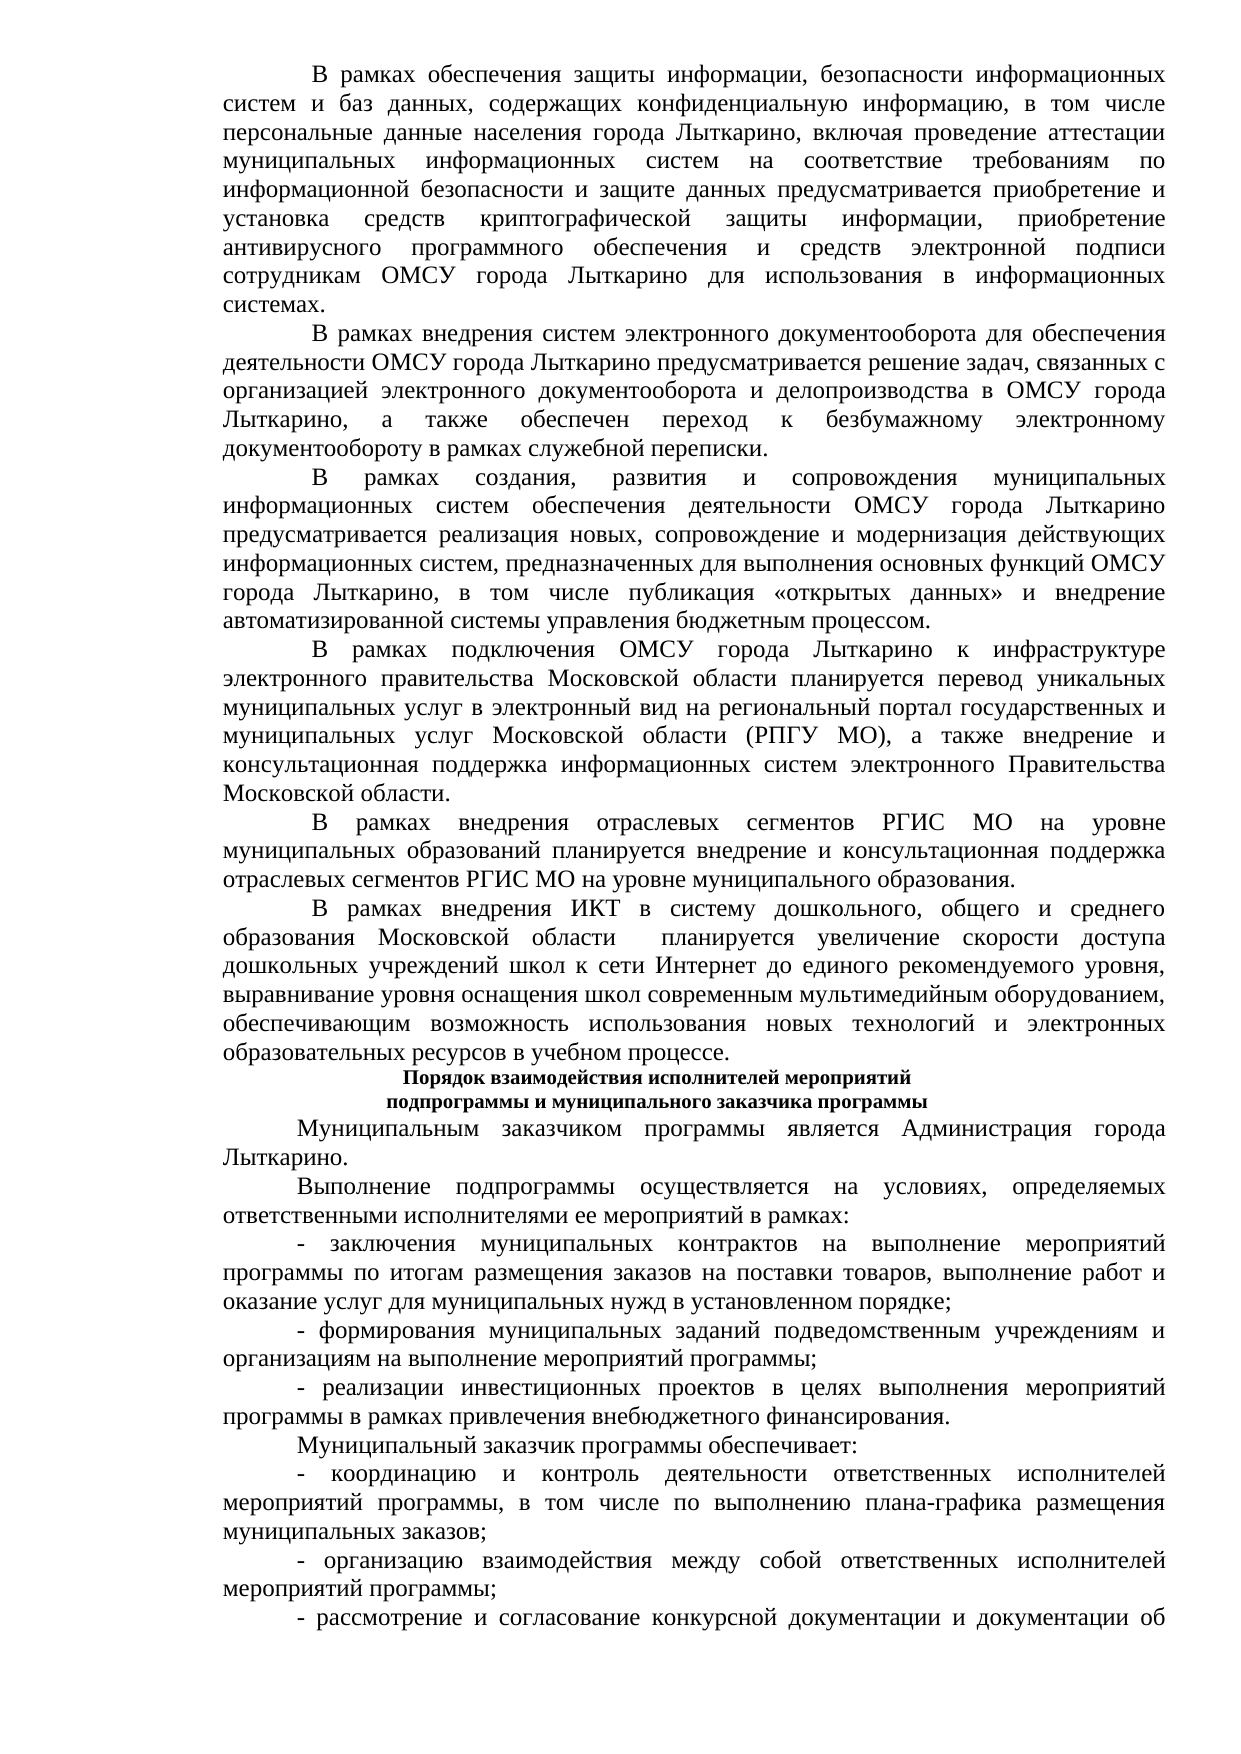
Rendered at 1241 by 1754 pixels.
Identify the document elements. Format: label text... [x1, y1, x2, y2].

text - организацию взаимодействия между собой ответственных исполнителей мероприятий программы; [223, 1545, 1166, 1602]
text Муниципальный заказчик программы обеспечивает: [223, 1430, 1166, 1458]
text В рамках создания, развития и сопровождения муниципальных информационных систем обеспечения деятельности ОМСУ города Лыткарино предусматривается реализация новых, сопровождение и модернизация действующих информационных систем, предназначенных для выполнения основных функций ОМСУ города Лыткарино, в том числе публикация «открытых данных» и внедрение автоматизированной системы управления бюджетным процессом. [223, 462, 1166, 634]
text - координацию и контроль деятельности ответственных исполнителей мероприятий программы, в том числе по выполнению плана-графика размещения муниципальных заказов; [223, 1458, 1166, 1545]
text В рамках внедрения ИКТ в систему дошкольного, общего и среднего образования Московской области планируется увеличение скорости доступа дошкольных учреждений школ к сети Интернет до единого рекомендуемого уровня, выравнивание уровня оснащения школ современным мультимедийным оборудованием, обеспечивающим возможность использования новых технологий и электронных образовательных ресурсов в учебном процессе. [223, 893, 1166, 1065]
text - реализации инвестиционных проектов в целях выполнения мероприятий программы в рамках привлечения внебюджетного финансирования. [223, 1372, 1166, 1430]
text В рамках внедрения отраслевых сегментов РГИС МО на уровне муниципальных образований планируется внедрение и консультационная поддержка отраслевых сегментов РГИС МО на уровне муниципального образования. [223, 807, 1166, 893]
text Порядок взаимодействия исполнителей мероприятий подпрограммы и муниципального заказчика программы [148, 1065, 1166, 1113]
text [223, 1602, 1166, 1631]
text - заключения муниципальных контрактов на выполнение мероприятий программы по итогам размещения заказов на поставки товаров, выполнение работ и оказание услуг для муниципальных нужд в установленном порядке; [223, 1228, 1166, 1315]
text Муниципальным заказчиком программы является Администрация города Лыткарино. [223, 1113, 1166, 1171]
text В рамках внедрения систем электронного документооборота для обеспечения деятельности ОМСУ города Лыткарино предусматривается решение задач, связанных с организацией электронного документооборота и делопроизводства в ОМСУ города Лыткарино, а также обеспечен переход к безбумажному электронному документообороту в рамках служебной переписки. [223, 318, 1166, 462]
text Выполнение подпрограммы осуществляется на условиях, определяемых ответственными исполнителями ее мероприятий в рамках: [223, 1171, 1166, 1228]
text В рамках подключения ОМСУ города Лыткарино к инфраструктуре электронного правительства Московской области планируется перевод уникальных муниципальных услуг в электронный вид на региональный портал государственных и муниципальных услуг Московской области (РПГУ МО), а также внедрение и консультационная поддержка информационных систем электронного Правительства Московской области. [223, 634, 1166, 807]
text В рамках обеспечения защиты информации, безопасности информационных систем и баз данных, содержащих конфиденциальную информацию, в том числе персональные данные населения города Лыткарино, включая проведение аттестации муниципальных информационных систем на соответствие требованиям по информационной безопасности и защите данных предусматривается приобретение и установка средств криптографической защиты информации, приобретение антивирусного программного обеспечения и средств электронной подписи сотрудникам ОМСУ города Лыткарино для использования в информационных системах. [223, 59, 1166, 318]
text - формирования муниципальных заданий подведомственным учреждениям и организациям на выполнение мероприятий программы; [223, 1315, 1166, 1372]
